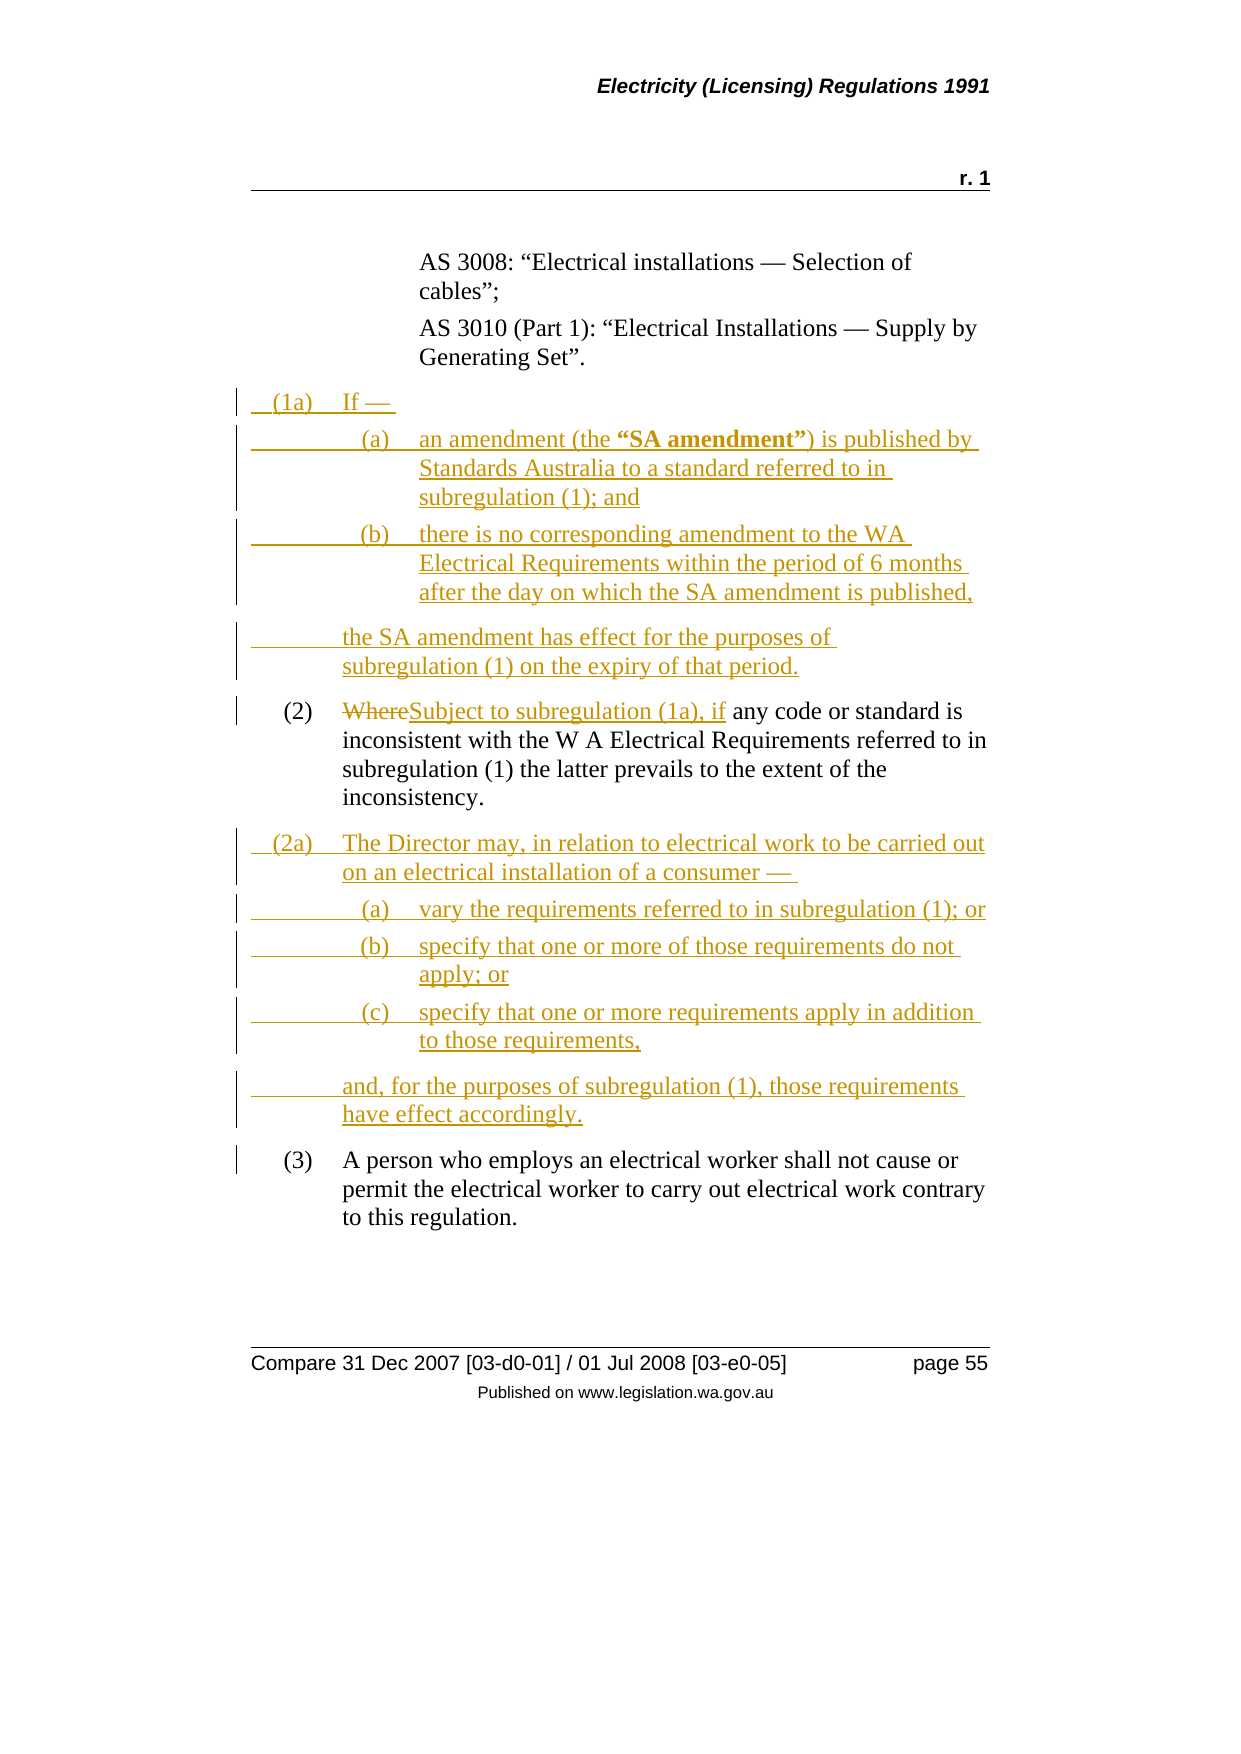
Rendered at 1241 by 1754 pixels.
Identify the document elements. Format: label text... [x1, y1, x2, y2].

text (2) any code or standard is inconsistent with the W A Electrical Requirements referred to in subregulation (1) the latter prevails to the extent of the inconsistency. [251, 696, 990, 811]
text AS 3010 (Part 1): “Electrical Installations — Supply by Generating Set”. [251, 313, 990, 371]
text AS 3008: “Electrical installations — Selection of cables”; [251, 247, 990, 305]
text (3) A person who employs an electrical worker shall not cause or permit the electrical worker to carry out electrical work contrary to this regulation. [251, 1145, 990, 1231]
